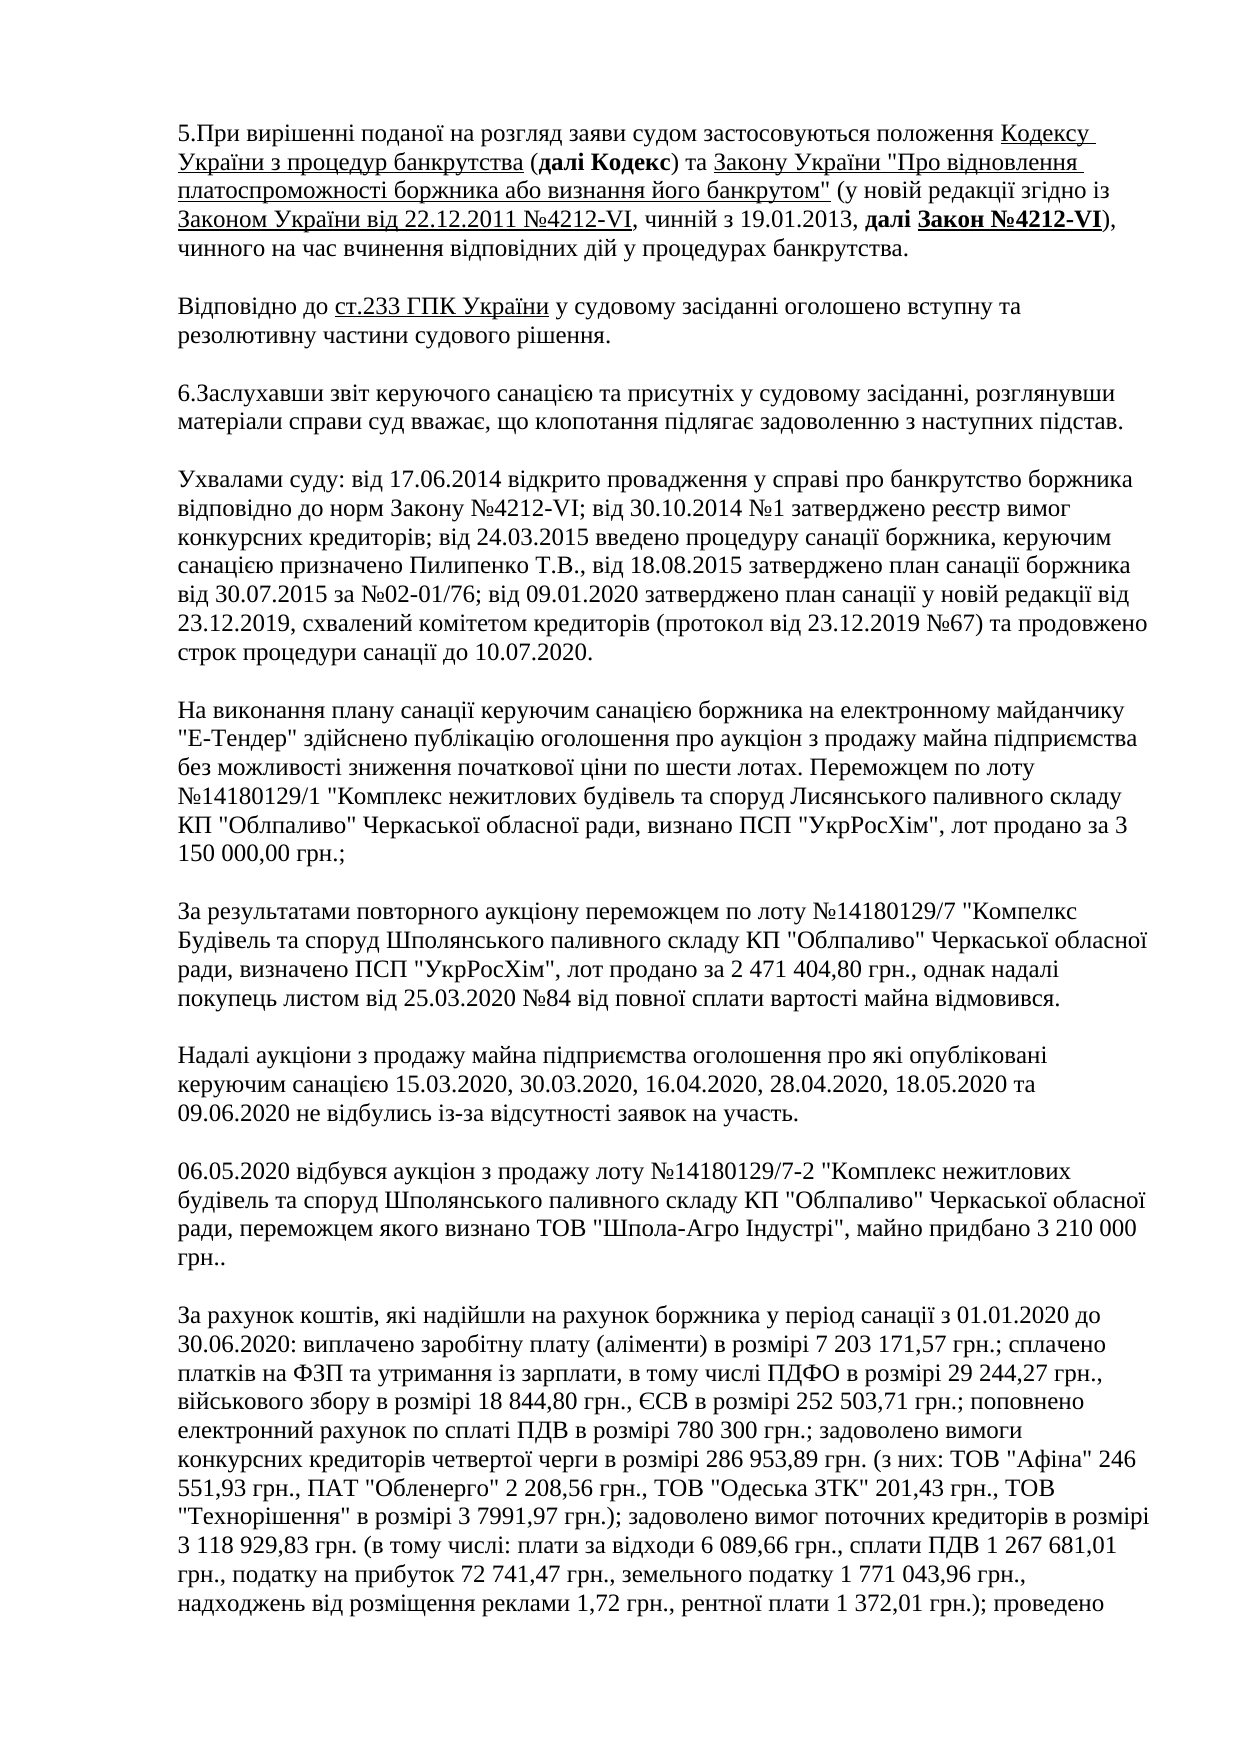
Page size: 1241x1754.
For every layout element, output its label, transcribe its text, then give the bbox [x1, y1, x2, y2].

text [177, 1300, 1152, 1616]
text Відповідно до ст.233 ГПК України у судовому засіданні оголошено вступну та резолютивну частини судового рішення. [177, 291, 1152, 348]
text На виконання плану санації керуючим санацією боржника на електронному майданчику "Е-Тендер" здійснено публікацію оголошення про аукціон з продажу майна підприємства без можливості зниження початкової ціни по шести лотах. Переможцем по лоту №14180129/1 "Комплекс нежитлових будівель та споруд Лисянського паливного складу КП "Облпаливо" Черкаської обласної ради, визнано ПСП "УкрРосХім", лот продано за 3 150 000,00 грн.; [177, 695, 1152, 867]
text 5.При вирішенні поданої на розгляд заяви судом застосовуються положення Кодексу України з процедур банкрутства (далі Кодекс) та Закону України "Про відновлення платоспроможності боржника або визнання його банкрутом" (у новій редакції згідно із Законом України від 22.12.2011 №4212-VI, чинній з 19.01.2013, далі Закон №4212-VI), чинного на час вчинення відповідних дій у процедурах банкрутства. [177, 118, 1152, 262]
text 06.05.2020 відбувся аукціон з продажу лоту №14180129/7-2 "Комплекс нежитлових будівель та споруд Шполянського паливного складу КП "Облпаливо" Черкаської обласної ради, переможцем якого визнано ТОВ "Шпола-Агро Індустрі", майно придбано 3 210 000 грн.. [177, 1156, 1152, 1271]
text 6.Заслухавши звіт керуючого санацією та присутніх у судовому засіданні, розглянувши матеріали справи суд вважає, що клопотання підлягає задоволенню з наступних підстав. [177, 378, 1152, 435]
text За результатами повторного аукціону переможцем по лоту №14180129/7 "Компелкс Будівель та споруд Шполянського паливного складу КП "Облпаливо" Черкаської обласної ради, визначено ПСП "УкрРосХім", лот продано за 2 471 404,80 грн., однак надалі покупець листом від 25.03.2020 №84 від повної сплати вартості майна відмовився. [177, 896, 1152, 1011]
text Ухвалами суду: від 17.06.2014 відкрито провадження у справі про банкрутство боржника відповідно до норм Закону №4212-VI; від 30.10.2014 №1 затверджено реєстр вимог конкурсних кредиторів; від 24.03.2015 введено процедуру санації боржника, керуючим санацією призначено Пилипенко Т.В., від 18.08.2015 затверджено план санації боржника від 30.07.2015 за №02-01/76; від 09.01.2020 затверджено план санації у новій редакції від 23.12.2019, схвалений комітетом кредиторів (протокол від 23.12.2019 №67) та продовжено строк процедури санації до 10.07.2020. [177, 464, 1152, 666]
text Надалі аукціони з продажу майна підприємства оголошення про які опубліковані керуючим санацією 15.03.2020, 30.03.2020, 16.04.2020, 28.04.2020, 18.05.2020 та 09.06.2020 не відбулись із-за відсутності заявок на участь. [177, 1041, 1152, 1127]
